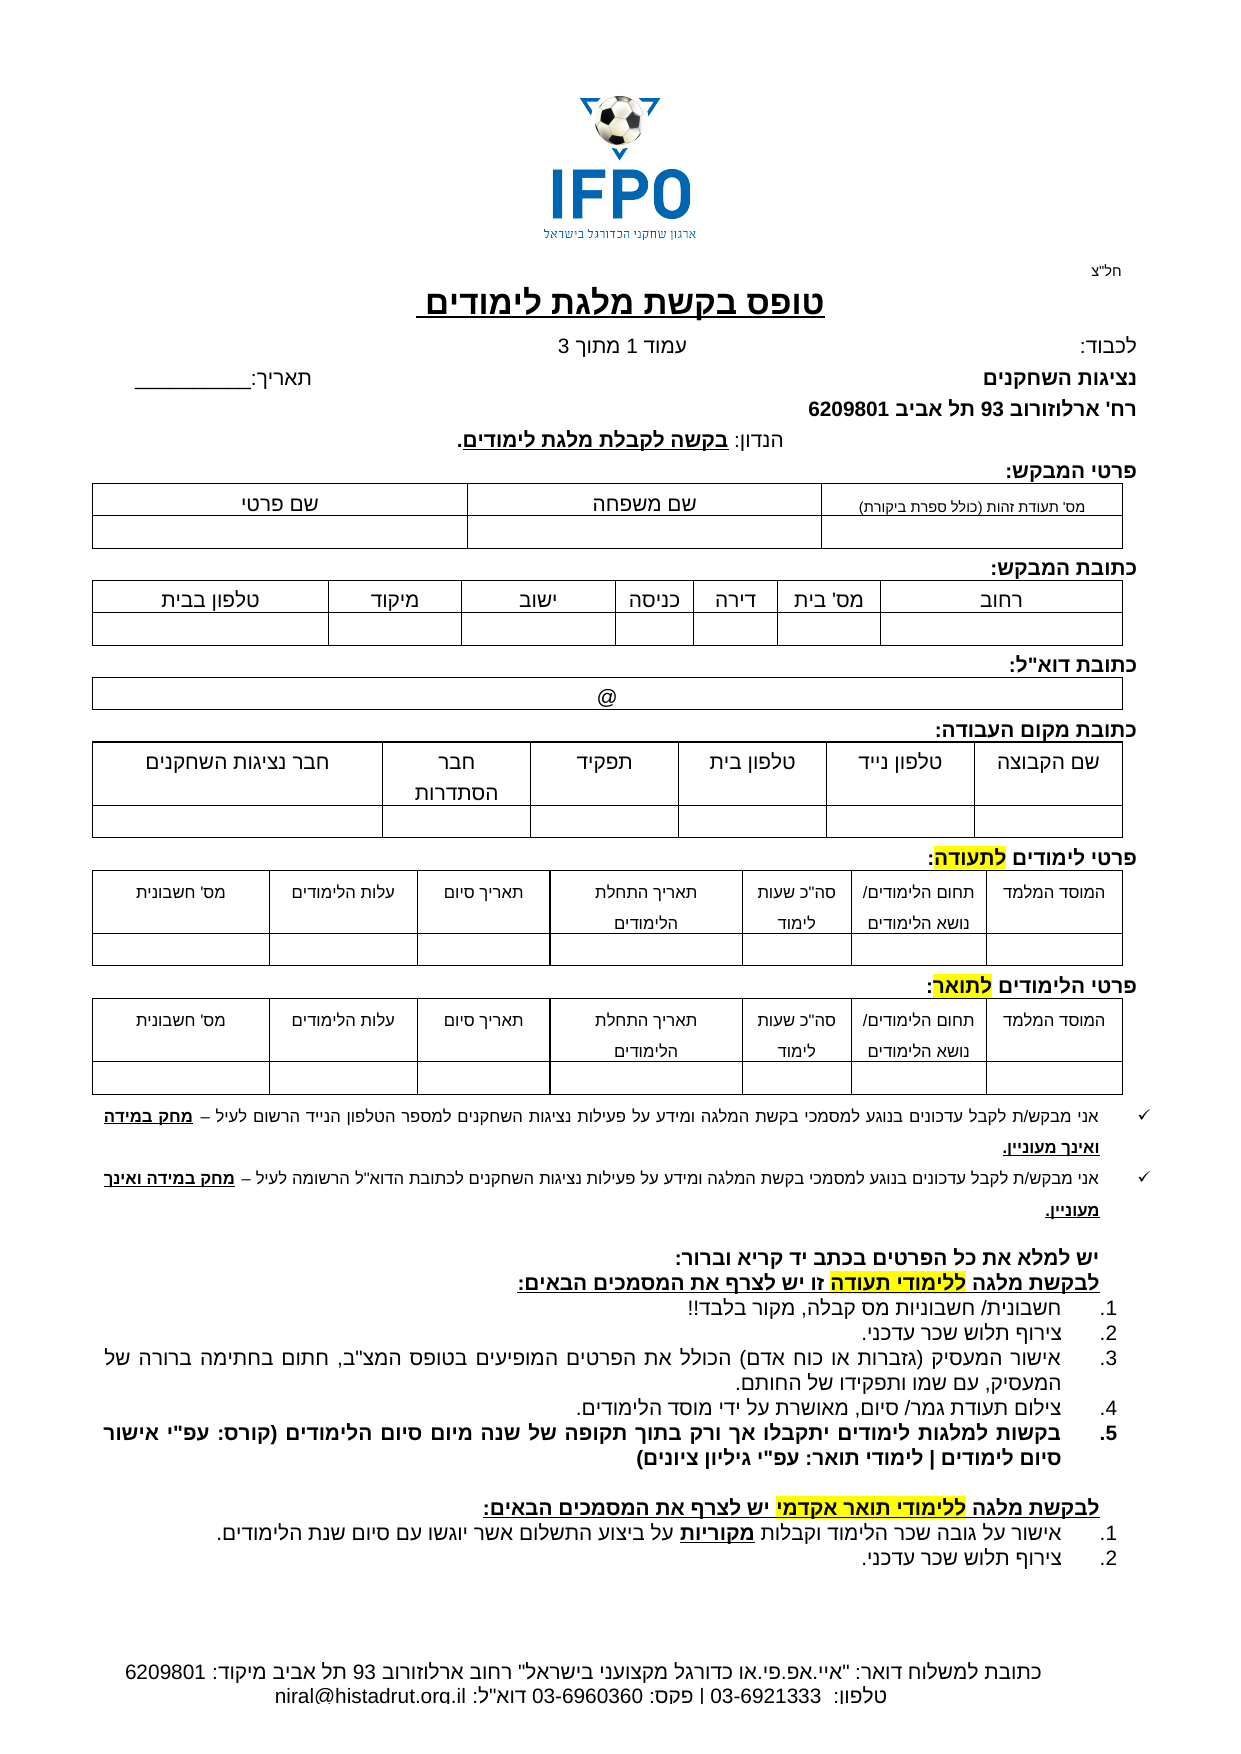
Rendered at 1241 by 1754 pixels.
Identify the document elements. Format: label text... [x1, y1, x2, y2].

table_header רחוב [881, 581, 1122, 612]
text נציגות השחקנים תאריך:__________ [103, 358, 1137, 389]
text פרטי לימודים לתעודה: [103, 838, 1137, 869]
table_header תאריך התחלת הלימודים [551, 871, 742, 933]
table_cell [329, 613, 461, 644]
table_header שם הקבוצה [975, 743, 1122, 805]
list אישור המעסיק (גזברות או כוח אדם) הכולל את הפרטים המופיעים בטופס המצ"ב, חתום בחתימה ברורה של המעסיק, עם שמו ותפקידו של החותם. [103, 1344, 1099, 1394]
list אני מבקש/ת לקבל עדכונים בנוגע למסמכי בקשת המלגה ומידע על פעילות נציגות השחקנים לכתובת הדוא"ל הרשומה לעיל – מחק במידה ואינך מעוניין. [103, 1157, 1137, 1219]
table_header עלות הלימודים [270, 871, 417, 933]
table_header חבר הסתדרות [383, 743, 530, 805]
text טופס בקשת מלגת לימודים [103, 289, 1137, 321]
table_header סה"כ שעות לימוד [743, 999, 851, 1061]
table_header טלפון נייד [827, 743, 974, 805]
table_header מס' בית [778, 581, 880, 612]
list אישור על גובה שכר הלימוד וקבלות מקוריות על ביצוע התשלום אשר יוגשו עם סיום שנת הלימודים. [103, 1519, 1099, 1544]
table_header טלפון בבית [93, 581, 328, 612]
table_header עלות הלימודים [270, 999, 417, 1061]
table_header המוסד המלמד [987, 871, 1122, 933]
table_header תאריך התחלת הלימודים [551, 999, 742, 1061]
text לכבוד: עמוד 1 מתוך 3 [103, 327, 1137, 358]
table_header חבר נציגות השחקנים [93, 743, 382, 805]
table_cell [551, 934, 742, 965]
table_cell [852, 934, 986, 965]
table_header כניסה [616, 581, 693, 612]
text כתובת דוא"ל: [103, 646, 1137, 677]
table_header דירה [694, 581, 777, 612]
text פרטי המבקש: [103, 452, 1137, 483]
list אני מבקש/ת לקבל עדכונים בנוגע למסמכי בקשת המלגה ומידע על פעילות נציגות השחקנים למספר הטלפון הנייד הרשום לעיל – מחק במידה ואינך מעוניין. [103, 1094, 1137, 1157]
table_header תחום הלימודים/ נושא הלימודים [852, 999, 986, 1061]
table_cell [987, 934, 1122, 965]
table_cell [418, 1062, 549, 1093]
text לבקשת מלגה ללימודי תעודה זו יש לצרף את המסמכים הבאים: [103, 1269, 1099, 1294]
table_header סה"כ שעות לימוד [743, 871, 851, 933]
table_cell [975, 806, 1122, 837]
text לבקשת מלגה ללימודי תואר אקדמי יש לצרף את המסמכים הבאים: [103, 1494, 1099, 1519]
table_header תפקיד [531, 743, 678, 805]
table_cell [822, 516, 1122, 548]
table_header מס' תעודת זהות (כולל ספרת ביקורת) [822, 484, 1122, 515]
table_cell [616, 613, 693, 644]
picture [520, 73, 720, 255]
table_header מס' חשבונית [93, 871, 269, 933]
table_cell [383, 806, 530, 837]
table_header שם פרטי [93, 484, 467, 515]
table_header תאריך סיום [418, 999, 549, 1061]
table_header ישוב [462, 581, 615, 612]
table_cell [679, 806, 826, 837]
table_cell [987, 1062, 1122, 1093]
table_cell [468, 516, 821, 548]
table_cell [93, 516, 467, 548]
list צירוף תלוש שכר עדכני. [103, 1544, 1099, 1569]
text כתובת המבקש: [103, 549, 1137, 580]
text פרטי הלימודים לתואר: [103, 966, 1137, 998]
table_cell [694, 613, 777, 644]
table_cell [743, 934, 851, 965]
table_header @ [93, 678, 1122, 709]
table_cell [418, 934, 549, 965]
table_cell [93, 806, 382, 837]
table_header מס' חשבונית [93, 999, 269, 1061]
table_cell [881, 613, 1122, 644]
text רח' ארלוזורוב 93 תל אביב 6209801 [103, 389, 1137, 421]
text יש למלא את כל הפרטים בכתב יד קריא וברור: [103, 1244, 1099, 1269]
list חשבונית/ חשבוניות מס קבלה, מקור בלבד!! [103, 1294, 1099, 1319]
table_header המוסד המלמד [987, 999, 1122, 1061]
table_cell [270, 934, 417, 965]
list צילום תעודת גמר/ סיום, מאושרת על ידי מוסד הלימודים. [103, 1394, 1099, 1419]
table_cell [270, 1062, 417, 1093]
table_cell [93, 1062, 269, 1093]
text כתובת מקום העבודה: [103, 710, 1137, 741]
table_cell [778, 613, 880, 644]
table_header מיקוד [329, 581, 461, 612]
table_cell [462, 613, 615, 644]
table_cell [93, 613, 328, 644]
list צירוף תלוש שכר עדכני. [103, 1319, 1099, 1344]
table_header תחום הלימודים/ נושא הלימודים [852, 871, 986, 933]
table_cell [531, 806, 678, 837]
list בקשות למלגות לימודים יתקבלו אך ורק בתוך תקופה של שנה מיום סיום הלימודים (קורס: עפ"י אישור סיום לימודים | לימודי תואר: עפ"י גיליון ציונים) [103, 1419, 1099, 1469]
table_header שם משפחה [468, 484, 821, 515]
table_cell [827, 806, 974, 837]
table_cell [551, 1062, 742, 1093]
table_header טלפון בית [679, 743, 826, 805]
table_header תאריך סיום [418, 871, 549, 933]
table_cell [852, 1062, 986, 1093]
table_cell [743, 1062, 851, 1093]
table_cell [93, 934, 269, 965]
text הנדון: בקשה לקבלת מלגת לימודים. [103, 421, 1137, 452]
